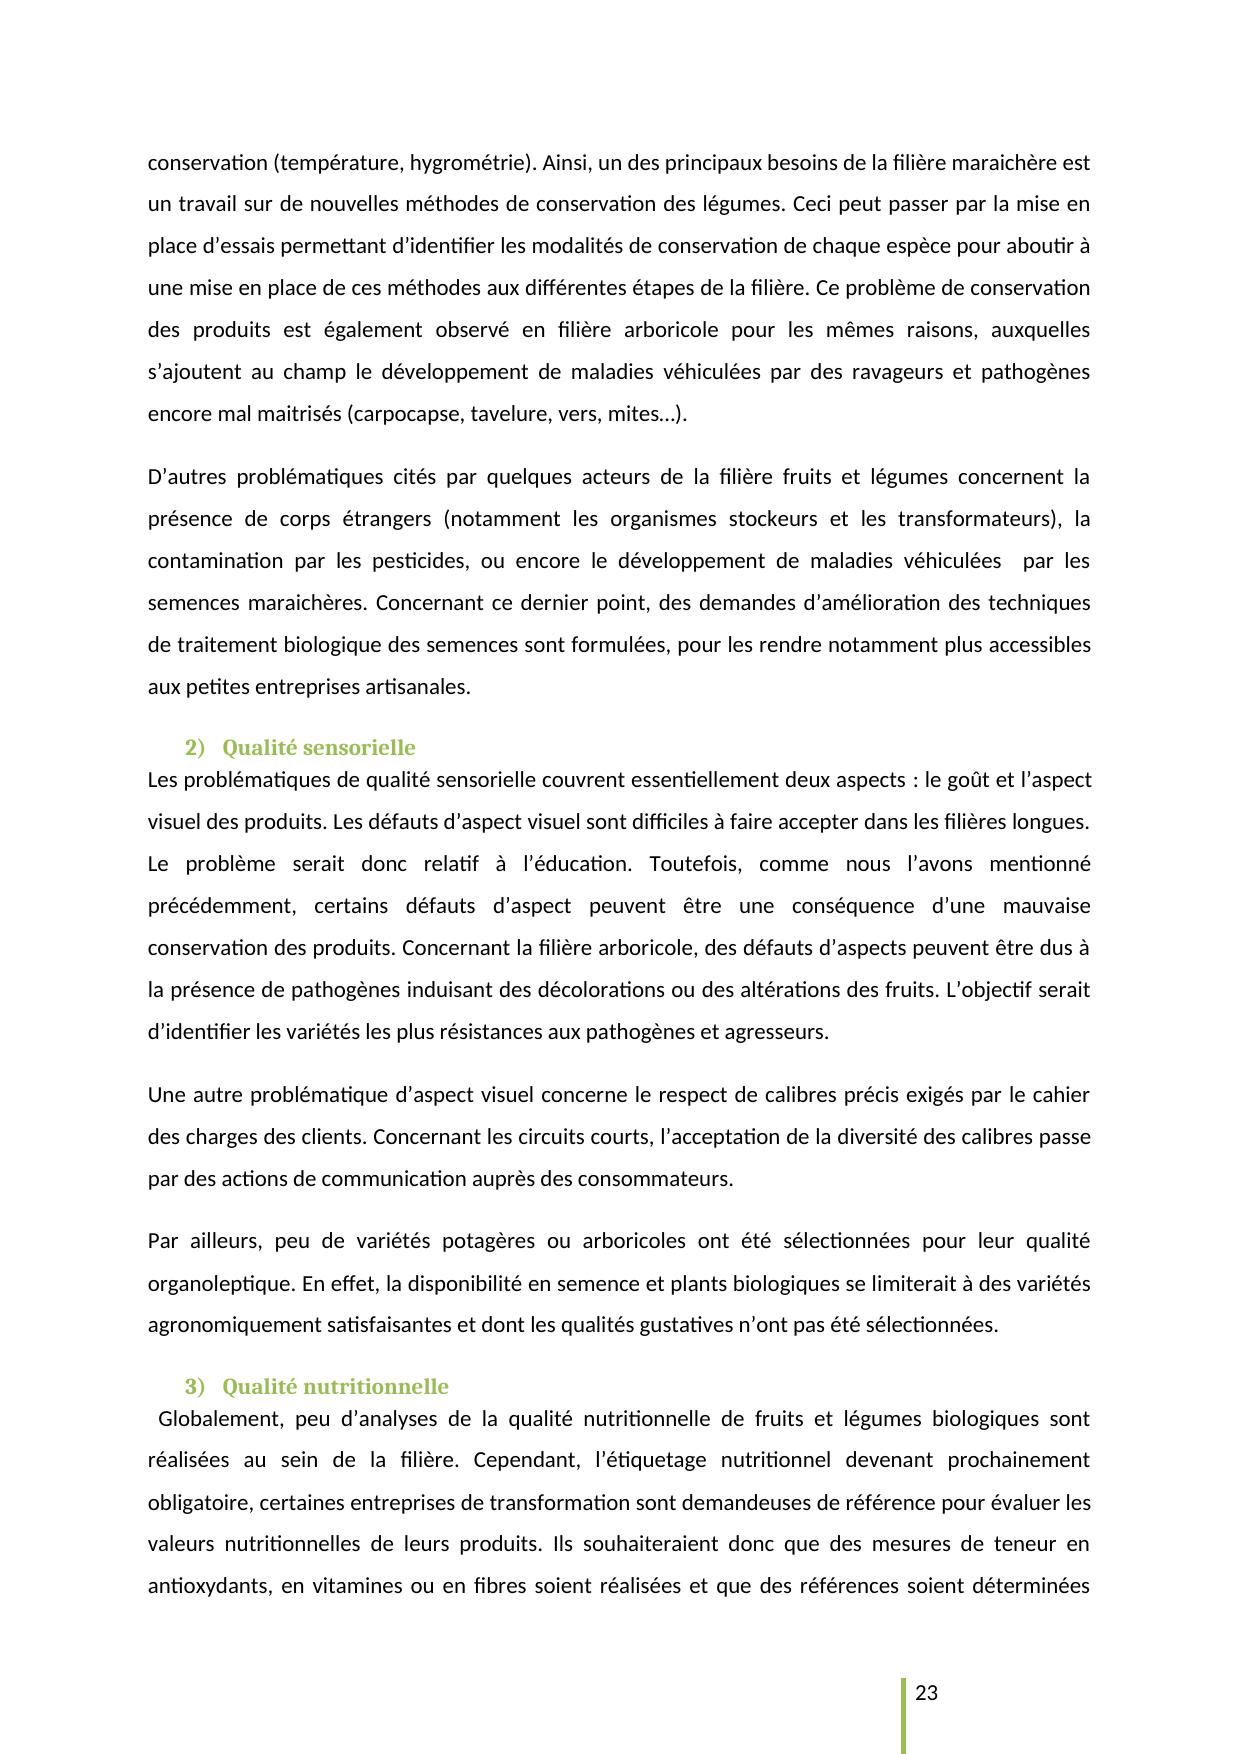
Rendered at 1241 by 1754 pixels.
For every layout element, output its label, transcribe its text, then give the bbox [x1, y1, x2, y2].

text D’autres problématiques cités par quelques acteurs de la filière fruits et légumes concernent la présence de corps étrangers (notamment les organismes stockeurs et les transformateurs), la contamination par les pesticides, ou encore le développement de maladies véhiculées par les semences maraichères. Concernant ce dernier point, des demandes d’amélioration des techniques de traitement biologique des semences sont formulées, pour les rendre notamment plus accessibles aux petites entreprises artisanales. [148, 462, 1093, 700]
text Par ailleurs, peu de variétés potagères ou arboricoles ont été sélectionnées pour leur qualité organoleptique. En effet, la disponibilité en semence et plants biologiques se limiterait à des variétés agronomiquement satisfaisantes et dont les qualités gustatives n’ont pas été sélectionnées. [148, 1227, 1093, 1339]
subtitle Qualité sensorielle [185, 735, 1093, 761]
text Une autre problématique d’aspect visuel concerne le respect de calibres précis exigés par le cahier des charges des clients. Concernant les circuits courts, l’acceptation de la diversité des calibres passe par des actions de communication auprès des consommateurs. [148, 1080, 1093, 1192]
text Les problématiques de qualité sensorielle couvrent essentiellement deux aspects : le goût et l’aspect visuel des produits. Les défauts d’aspect visuel sont difficiles à faire accepter dans les filières longues. Le problème serait donc relatif à l’éducation. Toutefois, comme nous l’avons mentionné précédemment, certains défauts d’aspect peuvent être une conséquence d’une mauvaise conservation des produits. Concernant la filière arboricole, des défauts d’aspects peuvent être dus à la présence de pathogènes induisant des décolorations ou des altérations des fruits. L’objectif serait d’identifier les variétés les plus résistances aux pathogènes et agresseurs. [148, 765, 1093, 1045]
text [148, 1404, 1093, 1599]
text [148, 148, 1093, 427]
subtitle Qualité nutritionnelle [185, 1373, 1093, 1400]
